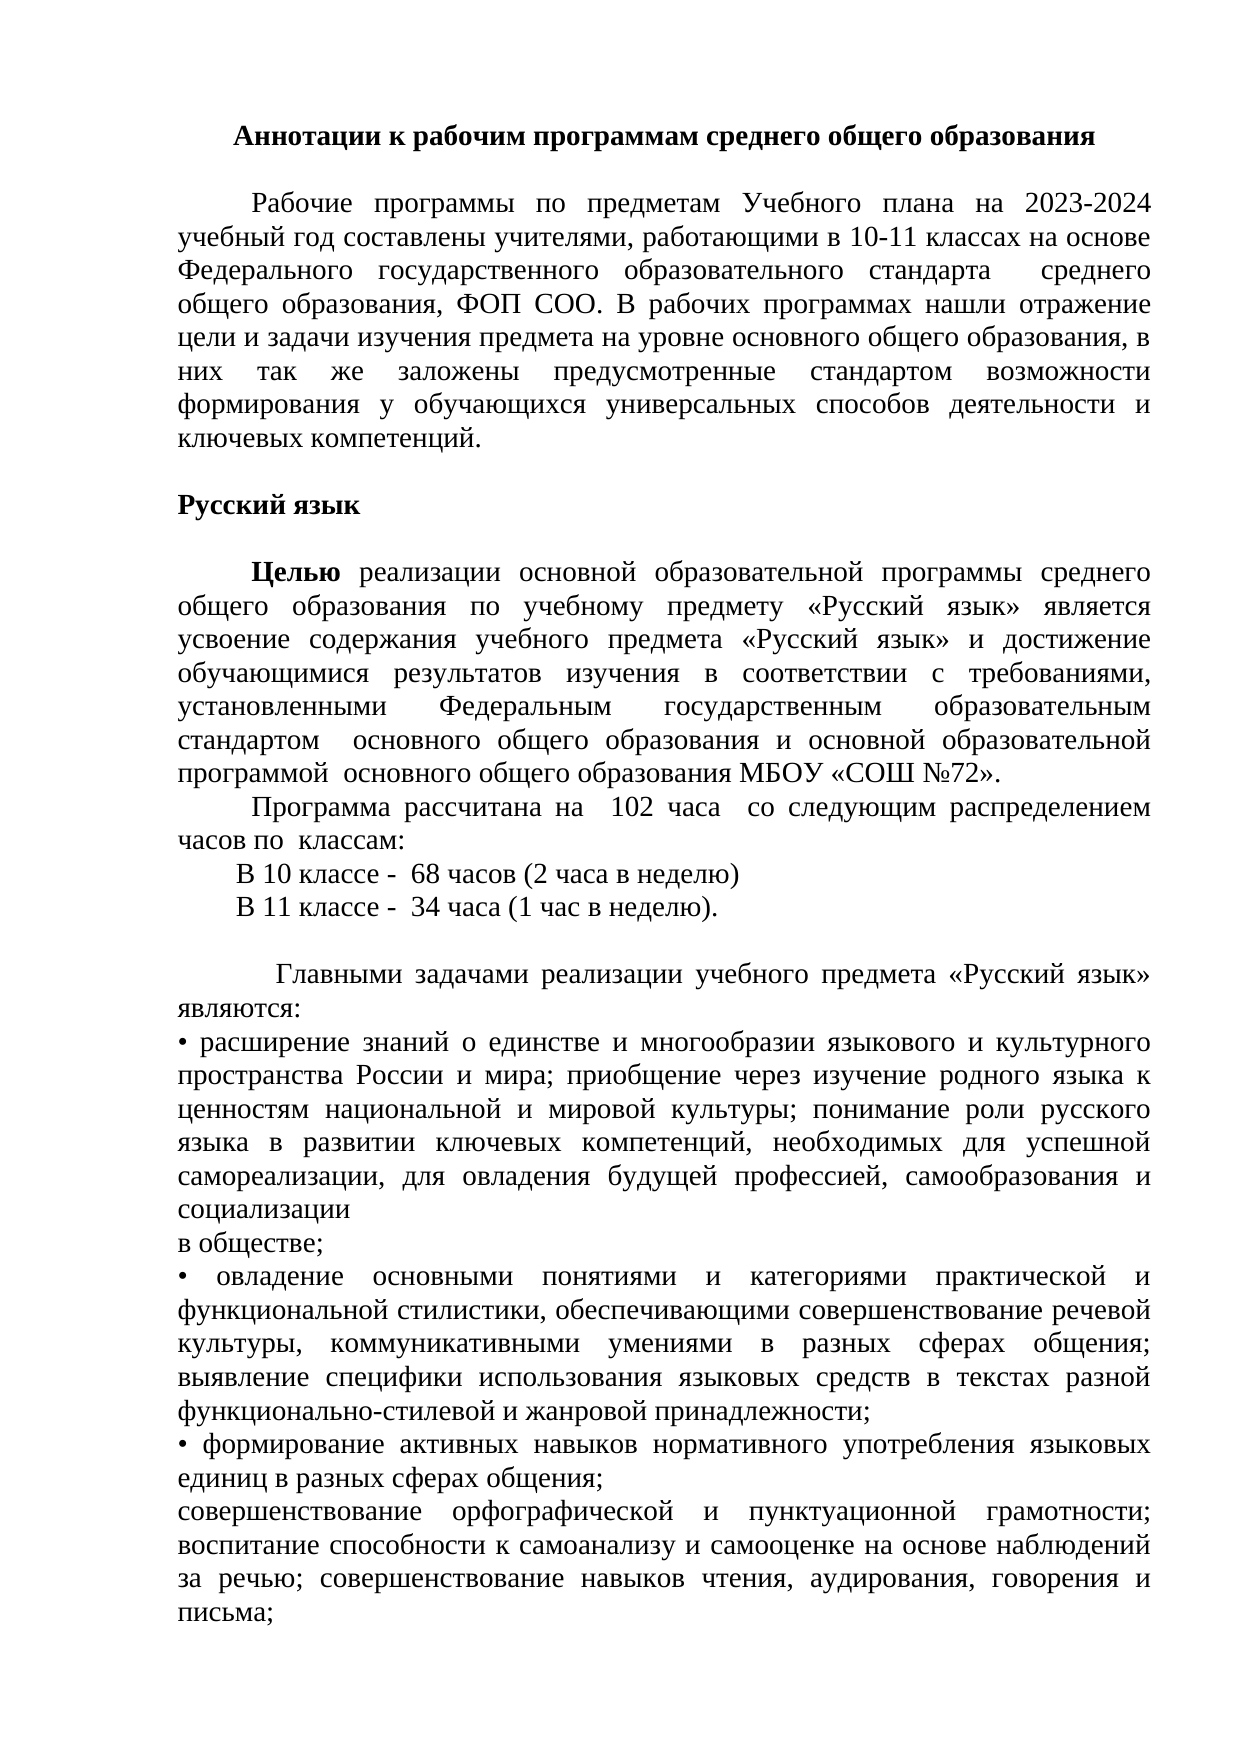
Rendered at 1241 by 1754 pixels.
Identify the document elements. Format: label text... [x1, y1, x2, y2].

text Русский язык [177, 487, 1152, 521]
text Главными задачами реализации учебного предмета «Русский язык» являются: [177, 957, 1152, 1024]
text • расширение знаний о единстве и многообразии языкового и культурного пространства России и мира; приобщение через изучение родного языка к ценностям национальной и мировой культуры; понимание роли русского языка в развитии ключевых компетенций, необходимых для успешной самореализации, для овладения будущей профессией, самообразования и социализации [177, 1024, 1152, 1225]
text • овладение основными понятиями и категориями практической и функциональной стилистики, обеспечивающими совершенствование речевой культуры, коммуникативными умениями в разных сферах общения; выявление специфики использования языковых средств в текстах разной функционально-стилевой и жанровой принадлежности; [177, 1258, 1152, 1426]
text Программа рассчитана на 102 часа со следующим распределением часов по классам: [177, 789, 1152, 856]
text Аннотации к рабочим программам среднего общего образования [177, 118, 1152, 152]
text • формирование активных навыков нормативного употребления языковых единиц в разных сферах общения; [177, 1426, 1152, 1493]
text Рабочие программы по предметам Учебного плана на 2023-2024 учебный год составлены учителями, работающими в 10-11 классах на основе Федерального государственного образовательного стандарта среднего общего образования, ФОП СОО. В рабочих программах нашли отражение цели и задачи изучения предмета на уровне основного общего образования, в них так же заложены предусмотренные стандартом возможности формирования у обучающихся универсальных способов деятельности и ключевых компетенций. [177, 185, 1152, 453]
text В 10 классе - 68 часов (2 часа в неделю) [177, 856, 1152, 889]
text совершенствование орфографической и пунктуационной грамотности; воспитание способности к самоанализу и самооценке на основе наблюдений за речью; совершенствование навыков чтения, аудирования, говорения и письма; [177, 1493, 1152, 1627]
text Целью реализации основной образовательной программы среднего общего образования по учебному предмету «Русский язык» является усвоение содержания учебного предмета «Русский язык» и достижение обучающимися результатов изучения в соответствии с требованиями, установленными Федеральным государственным образовательным стандартом основного общего образования и основной образовательной программой основного общего образования МБОУ «СОШ №72». [177, 554, 1152, 789]
text в обществе; [177, 1225, 1152, 1258]
text В 11 классе - 34 часа (1 час в неделю). [177, 889, 1152, 923]
